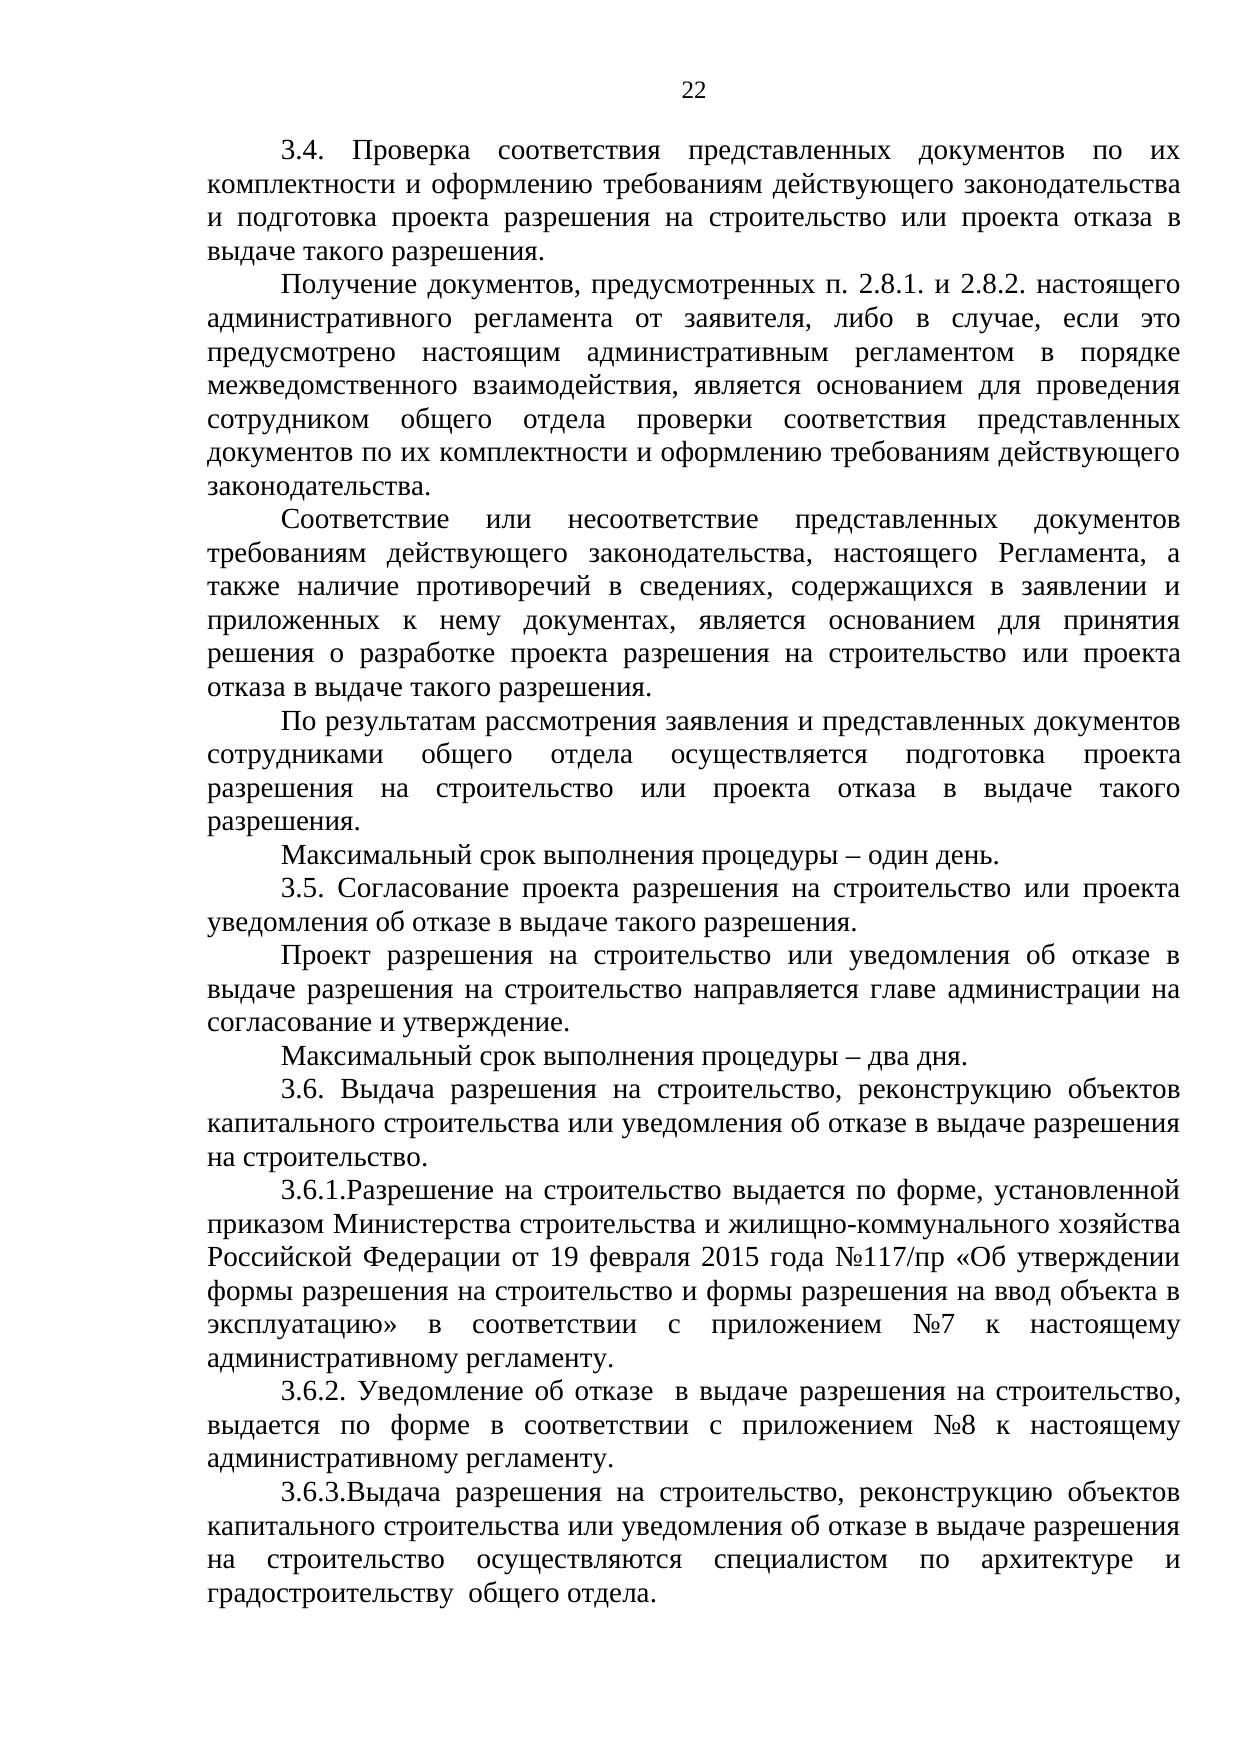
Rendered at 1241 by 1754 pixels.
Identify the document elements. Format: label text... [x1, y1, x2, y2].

text 3.6.2. Уведомление об отказе в выдаче разрешения на строительство, выдается по форме в соответствии с приложением №8 к настоящему административному регламенту. [207, 1373, 1181, 1474]
text Соответствие или несоответствие представленных документов требованиям действующего законодательства, настоящего Регламента, а также наличие противоречий в сведениях, содержащихся в заявлении и приложенных к нему документах, является основанием для принятия решения о разработке проекта разрешения на строительство или проекта отказа в выдаче такого разрешения. [207, 501, 1181, 703]
text По результатам рассмотрения заявления и представленных документов сотрудниками общего отдела осуществляется подготовка проекта разрешения на строительство или проекта отказа в выдаче такого разрешения. [207, 703, 1181, 837]
text 3.6.1.Разрешение на строительство выдается по форме, установленной приказом Министерства строительства и жилищно-коммунального хозяйства Российской Федерации от 19 февраля 2015 года №117/пр «Об утверждении формы разрешения на строительство и формы разрешения на ввод объекта в эксплуатацию» в соответствии с приложением №7 к настоящему административному регламенту. [207, 1172, 1181, 1373]
text 3.4. Проверка соответствия представленных документов по их комплектности и оформлению требованиям действующего законодательства и подготовка проекта разрешения на строительство или проекта отказа в выдаче такого разрешения. [207, 132, 1181, 267]
text Максимальный срок выполнения процедуры – один день. [207, 837, 1181, 870]
text Получение документов, предусмотренных п. 2.8.1. и 2.8.2. настоящего административного регламента от заявителя, либо в случае, если это предусмотрено настоящим административным регламентом в порядке межведомственного взаимодействия, является основанием для проведения сотрудником общего отдела проверки соответствия представленных документов по их комплектности и оформлению требованиям действующего законодательства. [207, 267, 1181, 501]
text 3.6.3.Выдача разрешения на строительство, реконструкцию объектов капитального строительства или уведомления об отказе в выдаче разрешения на строительство осуществляются специалистом по архитектуре и градостроительству общего отдела. [207, 1474, 1181, 1608]
text Проект разрешения на строительство или уведомления об отказе в выдаче разрешения на строительство направляется главе администрации на согласование и утверждение. [207, 937, 1181, 1038]
text 3.6. Выдача разрешения на строительство, реконструкцию объектов капитального строительства или уведомления об отказе в выдаче разрешения на строительство. [207, 1072, 1181, 1172]
text 3.5. Согласование проекта разрешения на строительство или проекта уведомления об отказе в выдаче такого разрешения. [207, 870, 1181, 937]
text Максимальный срок выполнения процедуры – два дня. [207, 1038, 1181, 1072]
